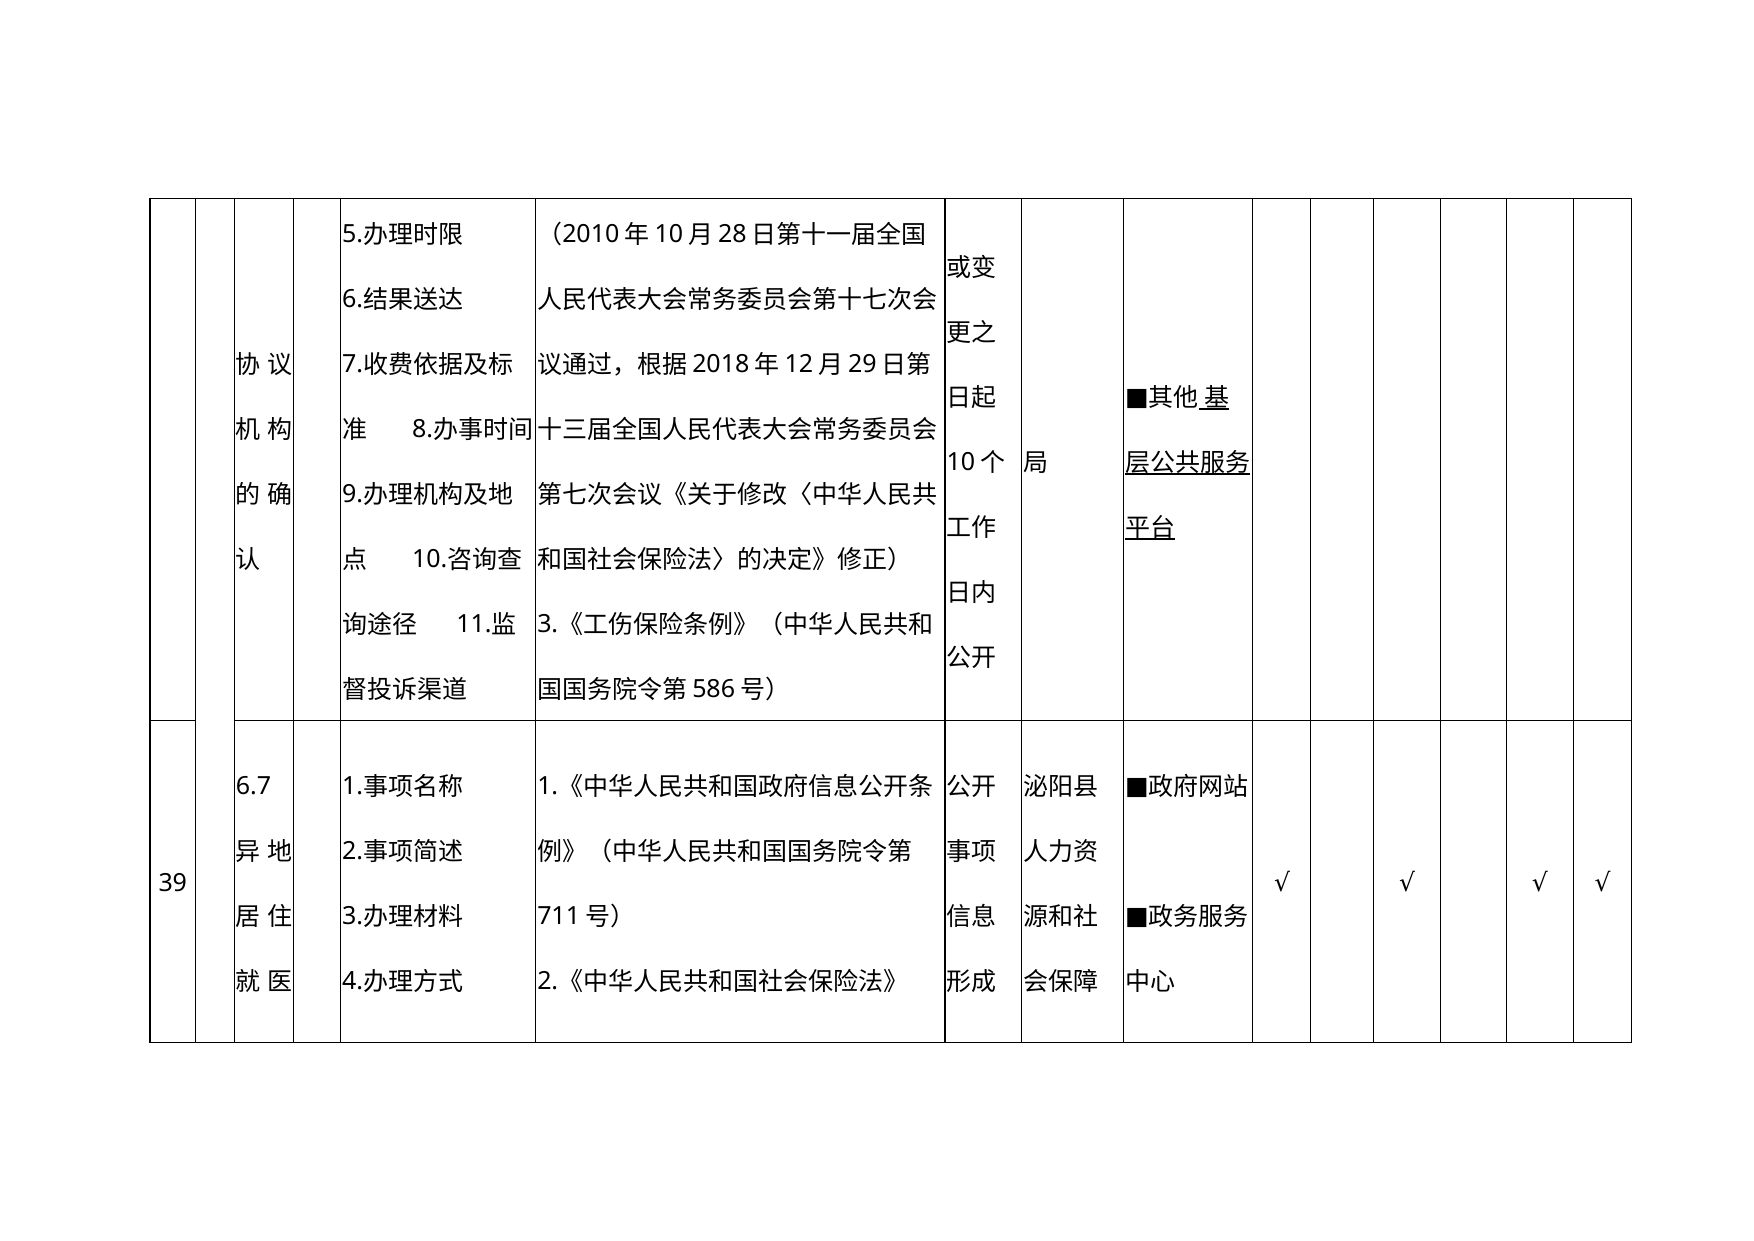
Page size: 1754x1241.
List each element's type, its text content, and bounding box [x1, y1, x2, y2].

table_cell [1124, 721, 1252, 1042]
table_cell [1124, 199, 1252, 720]
table_cell [1441, 721, 1506, 1042]
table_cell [536, 721, 944, 1042]
table_cell √ [1374, 199, 1440, 720]
table_cell [294, 199, 340, 720]
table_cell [946, 199, 1021, 720]
table_cell 泌阳县人力资源和社会保障局 [1022, 721, 1123, 1042]
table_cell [536, 199, 944, 720]
table_cell √ [1374, 721, 1440, 1042]
table_cell 38 [151, 199, 195, 720]
table_cell [1441, 199, 1506, 720]
table_cell 泌阳县人力资源和社会保障局 [1022, 199, 1123, 720]
table_cell 6.6辅助器具配置协议机构的确认 [235, 199, 293, 720]
table_cell √ [1507, 199, 1573, 720]
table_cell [341, 199, 535, 720]
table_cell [341, 721, 535, 1042]
table_cell √ [1574, 721, 1631, 1042]
table_cell √ [1253, 721, 1310, 1042]
table_cell √ [1574, 199, 1631, 720]
table_cell √ [1253, 199, 1310, 720]
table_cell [946, 721, 1021, 1042]
table_cell 6.7异地居住就医申请确认 [235, 721, 293, 1042]
table_cell [294, 721, 340, 1042]
table_cell [1311, 199, 1373, 720]
table_cell √ [1507, 721, 1573, 1042]
table_cell [1311, 721, 1373, 1042]
table_cell 39 [151, 721, 195, 1042]
